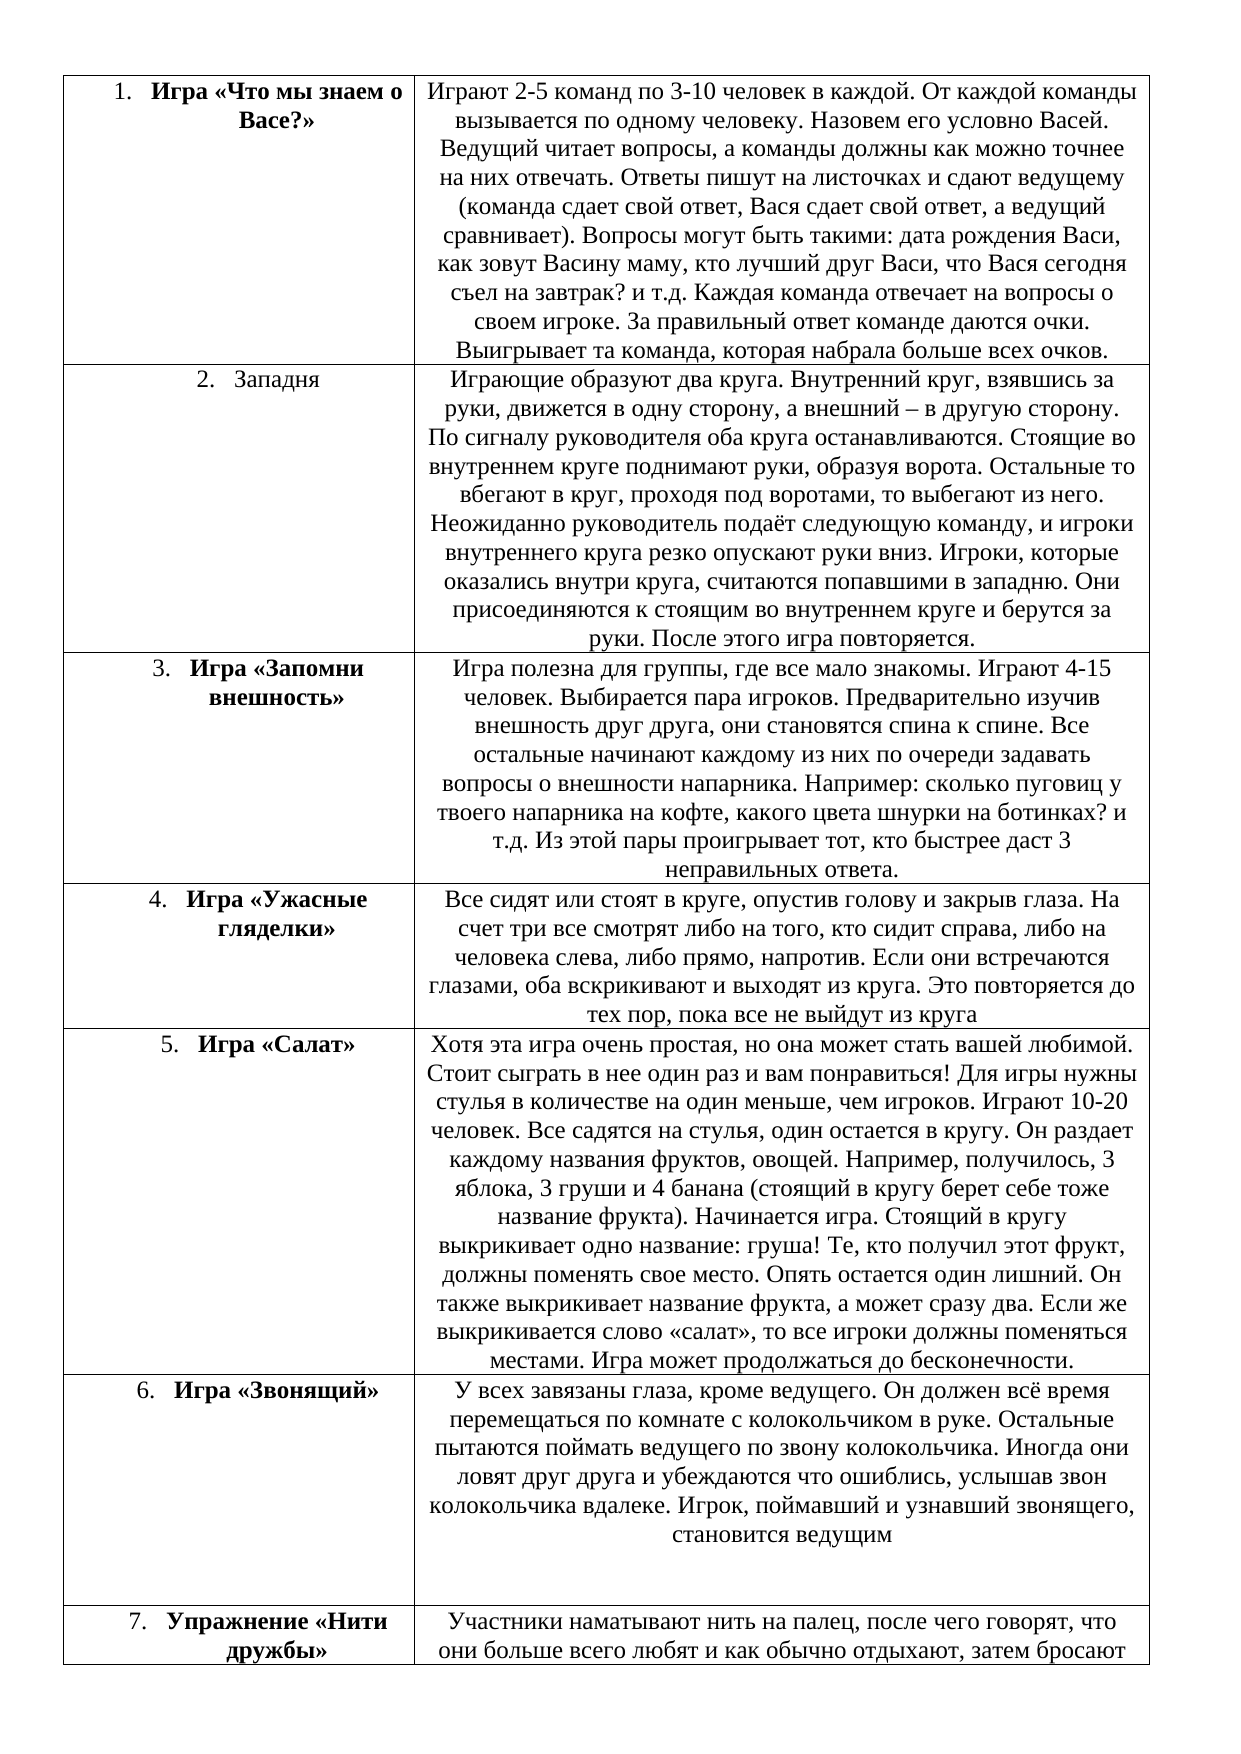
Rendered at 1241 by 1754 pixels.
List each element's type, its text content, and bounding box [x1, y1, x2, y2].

table_cell У всех завязаны глаза, кроме ведущего. Он должен всё время перемещаться по комнате с колокольчиком в руке. Остальные пытаются поймать ведущего по звону колокольчика. Иногда они ловят друг друга и убеждаются что ошиблись, услышав звон колокольчика вдалеке. Игрок, поймавший и узнавший звонящего, становится ведущим [415, 1375, 1149, 1605]
table_cell Все сидят или стоят в круге, опустив голову и закрыв глаза. На счет три все смотрят либо на того, кто сидит справа, либо на человека слева, либо прямо, напротив. Если они встречаются глазами, оба вскрикивают и выходят из круга. Это повторяется до тех пор, пока все не выйдут из круга [415, 884, 587, 1028]
table_cell Игра «Звонящий» [64, 1375, 414, 1605]
table_cell Игра полезна для группы, где все мало знакомы. Играют 4-15 человек. Выбирается пара игроков. Предварительно изучив внешность друг друга, они становятся спина к спине. Все остальные начинают каждому из них по очереди задавать вопросы о внешности напарника. Например: сколько пуговиц у твоего напарника на кофте, какого цвета шнурки на ботинках? и т.д. Из этой пары проигрывает тот, кто быстрее даст 3 неправильных ответа. [415, 653, 665, 883]
table_header Играют 2-5 команд по 3-10 человек в каждой. От каждой команды вызывается по одному человеку. Назовем его условно Васей. Ведущий читает вопросы, а команды должны как можно точнее на них отвечать. Ответы пишут на листочках и сдают ведущему (команда сдает свой ответ, Вася сдает свой ответ, а ведущий сравнивает). Вопросы могут быть такими: дата рождения Васи, как зовут Васину маму, кто лучший друг Васи, что Вася сегодня съел на завтрак? и т.д. Каждая команда отвечает на вопросы о своем игроке. За правильный ответ команде даются очки. Выигрывает та команда, которая набрала больше всех очков. [415, 76, 1149, 363]
table_cell Играющие образуют два круга. Внутренний круг, взявшись за руки, движется в одну сторону, а внешний – в другую сторону. По сигналу руководителя оба круга останавливаются. Стоящие во внутреннем круге поднимают руки, образуя ворота. Остальные то вбегают в круг, проходя под воротами, то выбегают из него. Неожиданно руководитель подаёт следующую команду, и игроки внутреннего круга резко опускают руки вниз. Игроки, которые оказались внутри круга, считаются попавшими в западню. Они присоединяются к стоящим во внутреннем круге и берутся за руки. После этого игра повторяется. [415, 365, 1149, 652]
table_cell Игра «Запомни внешность» [64, 653, 414, 883]
table_cell Игра полезна для группы, где все мало знакомы. Играют 4-15 человек. Выбирается пара игроков. Предварительно изучив внешность друг друга, они становятся спина к спине. Все остальные начинают каждому из них по очереди задавать вопросы о внешности напарника. Например: сколько пуговиц у твоего напарника на кофте, какого цвета шнурки на ботинках? и т.д. Из этой пары проигрывает тот, кто быстрее даст 3 неправильных ответа. [899, 653, 1149, 883]
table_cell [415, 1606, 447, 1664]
table_cell Игра «Ужасные гляделки» [64, 884, 414, 1028]
table_cell Все сидят или стоят в круге, опустив голову и закрыв глаза. На счет три все смотрят либо на того, кто сидит справа, либо на человека слева, либо прямо, напротив. Если они встречаются глазами, оба вскрикивают и выходят из круга. Это повторяется до тех пор, пока все не выйдут из круга [977, 884, 1149, 1028]
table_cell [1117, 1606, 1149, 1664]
table_cell Упражнение «Нити дружбы» [328, 1606, 414, 1664]
table_cell Игра «Салат» [64, 1029, 414, 1374]
table_cell Упражнение «Нити дружбы» [64, 1606, 226, 1664]
table_header Игра «Что мы знаем о Васе?» [64, 76, 414, 363]
table_cell Западня [64, 365, 414, 652]
